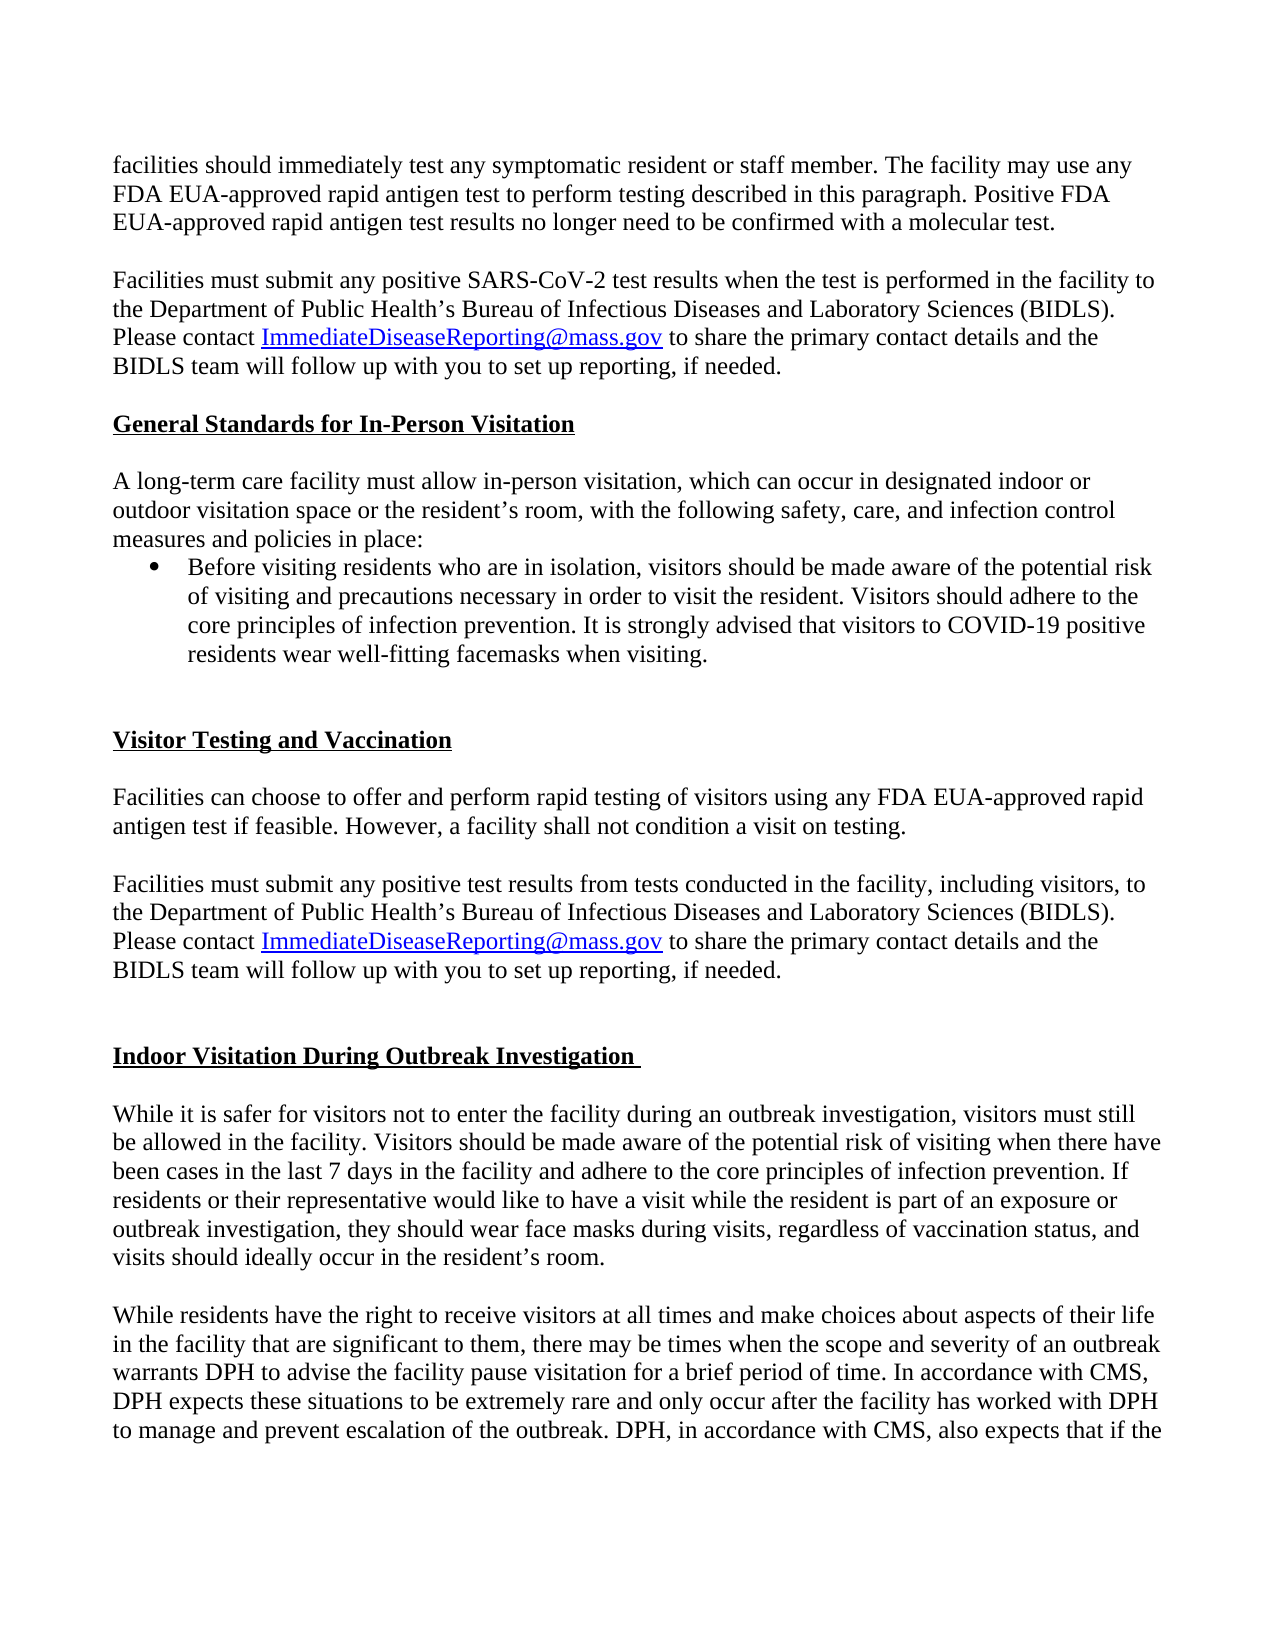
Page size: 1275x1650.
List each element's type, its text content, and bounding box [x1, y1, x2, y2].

list Before visiting residents who are in isolation, visitors should be made aware of the potential risk of visiting and precautions necessary in order to visit the resident. Visitors should adhere to the core principles of infection prevention. It is strongly advised that visitors to COVID-19 positive residents wear well-fitting facemasks when visiting. [150, 552, 1162, 696]
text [112, 1300, 1162, 1444]
text Facilities can choose to offer and perform rapid testing of visitors using any FDA EUA-approved rapid antigen test if feasible. However, a facility shall not condition a visit on testing. [112, 782, 1162, 840]
text General Standards for In-Person Visitation [112, 409, 1162, 437]
text While it is safer for visitors not to enter the facility during an outbreak investigation, visitors must still be allowed in the facility. Visitors should be made aware of the potential risk of visiting when there have been cases in the last 7 days in the facility and adhere to the core principles of infection prevention. If residents or their representative would like to have a visit while the resident is part of an exposure or outbreak investigation, they should wear face masks during visits, regardless of vaccination status, and visits should ideally occur in the resident’s room. [112, 1099, 1162, 1271]
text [112, 150, 1162, 236]
text Facilities must submit any positive test results from tests conducted in the facility, including visitors, to the Department of Public Health’s Bureau of Infectious Diseases and Laboratory Sciences (BIDLS). Please contact ImmediateDiseaseReporting@mass.gov to share the primary contact details and the BIDLS team will follow up with you to set up reporting, if needed. [112, 869, 1162, 984]
text Visitor Testing and Vaccination [112, 725, 1162, 754]
text A long-term care facility must allow in-person visitation, which can occur in designated indoor or outdoor visitation space or the resident’s room, with the following safety, care, and infection control measures and policies in place: [112, 466, 1162, 552]
text Facilities must submit any positive SARS-CoV-2 test results when the test is performed in the facility to the Department of Public Health’s Bureau of Infectious Diseases and Laboratory Sciences (BIDLS). Please contact ImmediateDiseaseReporting@mass.gov to share the primary contact details and the BIDLS team will follow up with you to set up reporting, if needed. [112, 265, 1162, 380]
text Indoor Visitation During Outbreak Investigation [112, 1041, 1162, 1070]
